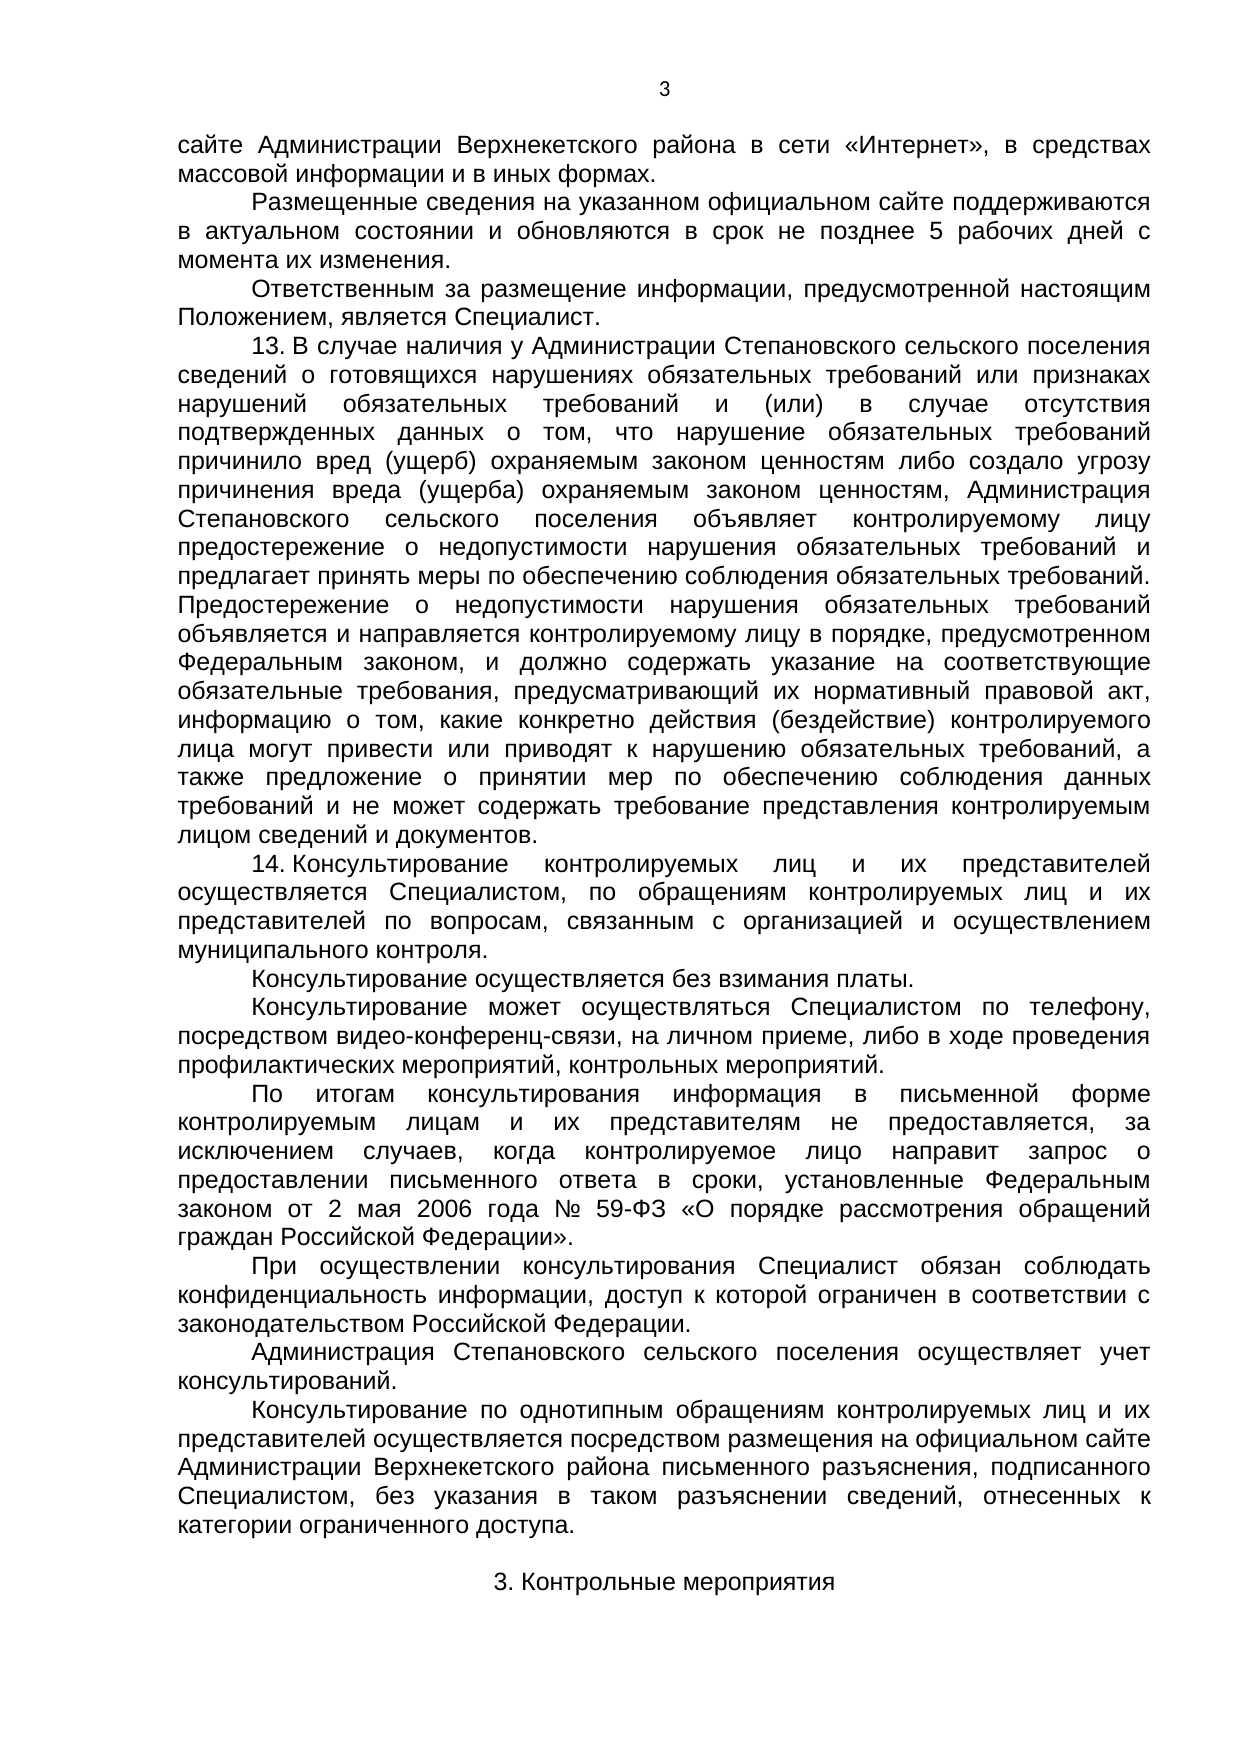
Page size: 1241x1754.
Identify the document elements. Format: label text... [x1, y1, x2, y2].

text 13. В случае наличия у Администрации Степановского сельского поселения сведений о готовящихся нарушениях обязательных требований или признаках нарушений обязательных требований и (или) в случае отсутствия подтвержденных данных о том, что нарушение обязательных требований причинило вред (ущерб) охраняемым законом ценностям либо создало угрозу причинения вреда (ущерба) охраняемым законом ценностям, Администрация Степановского сельского поселения объявляет контролируемому лицу предостережение о недопустимости нарушения обязательных требований и предлагает принять меры по обеспечению соблюдения обязательных требований. Предостережение о недопустимости нарушения обязательных требований объявляется и направляется контролируемому лицу в порядке, предусмотренном Федеральным законом, и должно содержать указание на соответствующие обязательные требования, предусматривающий их нормативный правовой акт, информацию о том, какие конкретно действия (бездействие) контролируемого лица могут привести или приводят к нарушению обязательных требований, а также предложение о принятии мер по обеспечению соблюдения данных требований и не может содержать требование представления контролируемым лицом сведений и документов. [177, 331, 1152, 849]
text Администрация Степановского сельского поселения осуществляет учет консультирований. [177, 1337, 1152, 1395]
text Консультирование может осуществляться Специалистом по телефону, посредством видео-конференц-связи, на личном приеме, либо в ходе проведения профилактических мероприятий, контрольных мероприятий. [177, 992, 1152, 1079]
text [177, 130, 1152, 187]
text Консультирование по однотипным обращениям контролируемых лиц и их представителей осуществляется посредством размещения на официальном сайте Администрации Верхнекетского района письменного разъяснения, подписанного Специалистом, без указания в таком разъяснении сведений, отнесенных к категории ограниченного доступа. [177, 1395, 1152, 1539]
text Консультирование осуществляется без взимания платы. [177, 964, 1152, 992]
text 14. Консультирование контролируемых лиц и их представителей осуществляется Специалистом, по обращениям контролируемых лиц и их представителей по вопросам, связанным с организацией и осуществлением муниципального контроля. [177, 849, 1152, 964]
text По итогам консультирования информация в письменной форме контролируемым лицам и их представителям не предоставляется, за исключением случаев, когда контролируемое лицо направит запрос о предоставлении письменного ответа в сроки, установленные Федеральным законом от 2 мая 2006 года № 59-ФЗ «О порядке рассмотрения обращений граждан Российской Федерации». [177, 1079, 1152, 1251]
text 3. Контрольные мероприятия [177, 1567, 1152, 1596]
text При осуществлении консультирования Специалист обязан соблюдать конфиденциальность информации, доступ к которой ограничен в соответствии с законодательством Российской Федерации. [177, 1251, 1152, 1337]
text Ответственным за размещение информации, предусмотренной настоящим Положением, является Специалист. [177, 274, 1152, 331]
text Размещенные сведения на указанном официальном сайте поддерживаются в актуальном состоянии и обновляются в срок не позднее 5 рабочих дней с момента их изменения. [177, 187, 1152, 274]
